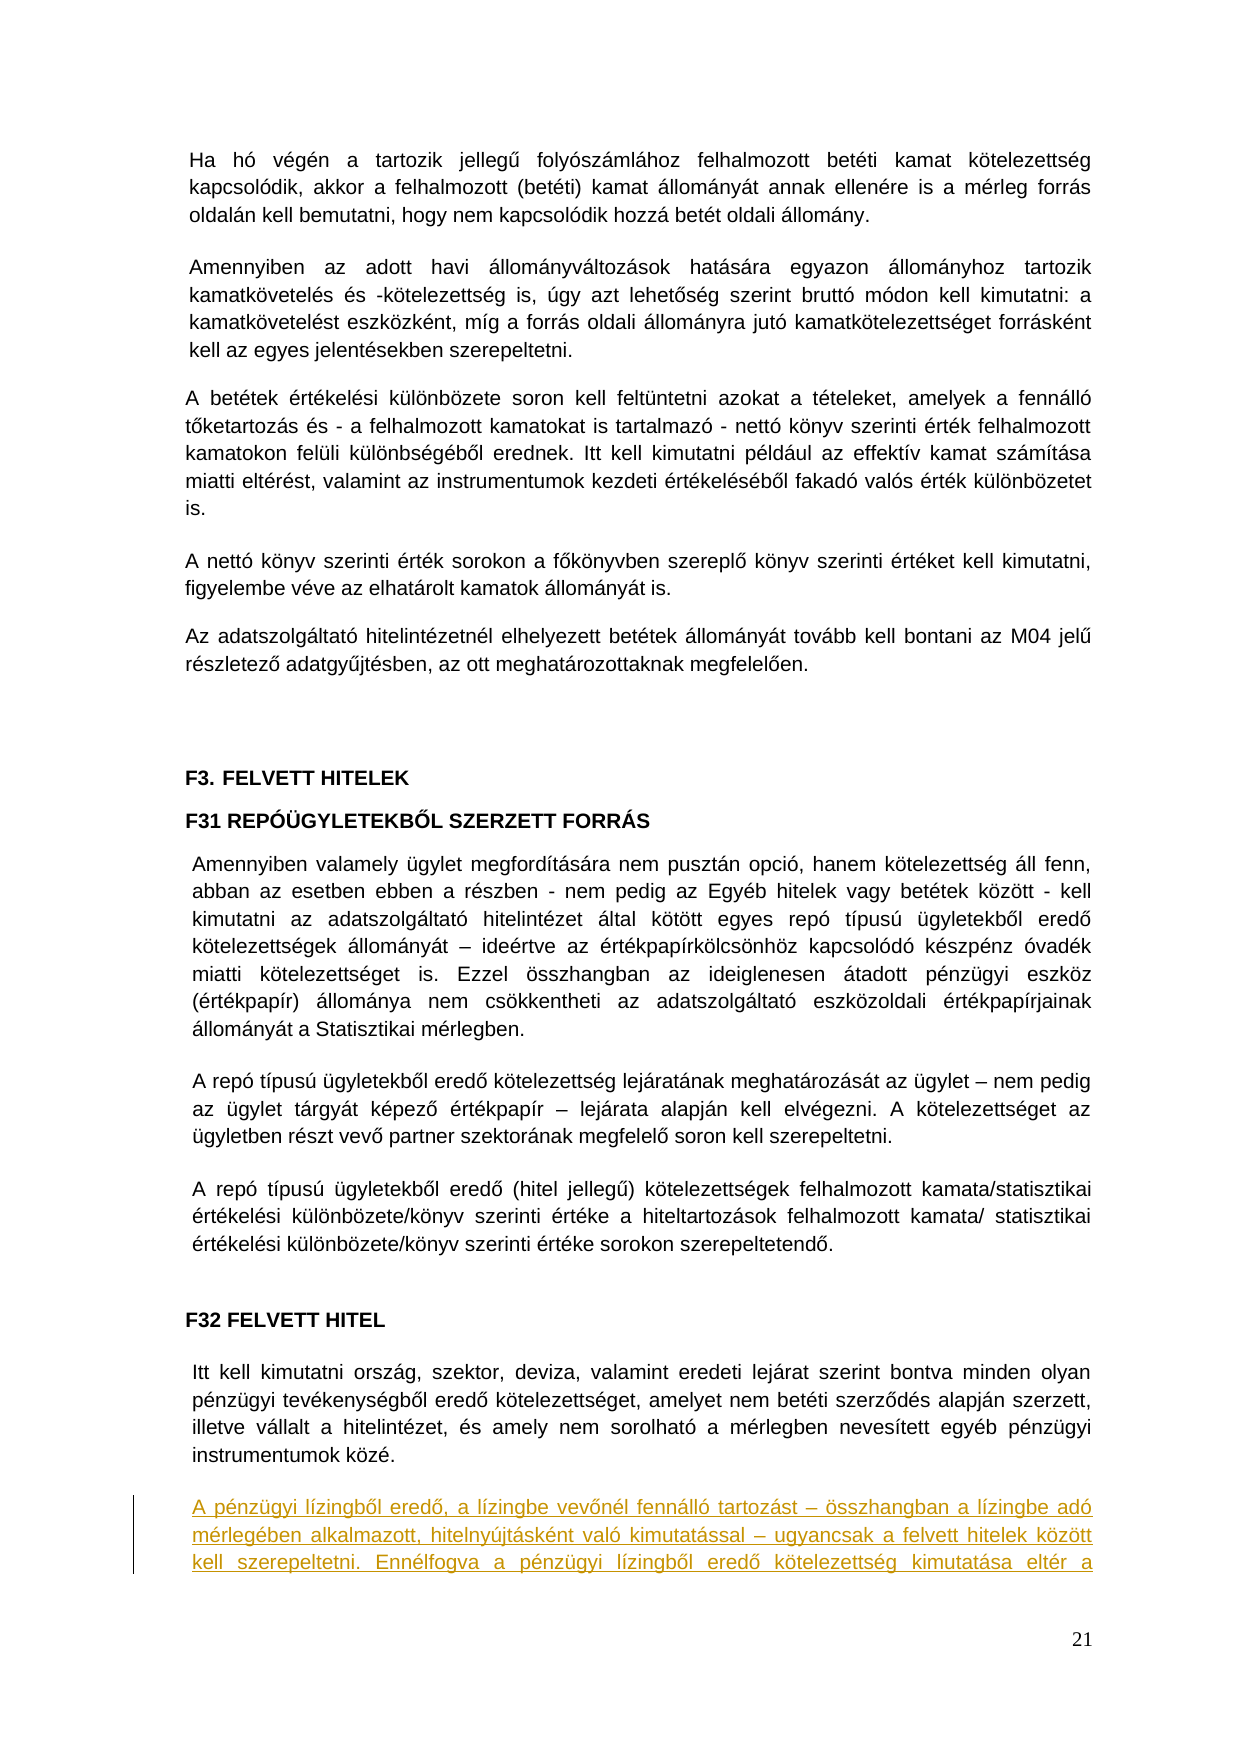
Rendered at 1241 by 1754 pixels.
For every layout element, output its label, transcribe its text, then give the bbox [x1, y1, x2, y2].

text Ha hó végén a tartozik jellegű folyószámlához felhalmozott betéti kamat kötelezettség kapcsolódik, akkor a felhalmozott (betéti) kamat állományát annak ellenére is a mérleg forrás oldalán kell bemutatni, hogy nem kapcsolódik hozzá betét oldali állomány. [189, 148, 1093, 227]
text A betétek értékelési különbözete soron kell feltüntetni azokat a tételeket, amelyek a fennálló tőketartozás és - a felhalmozott kamatokat is tartalmazó - nettó könyv szerinti érték felhalmozott kamatokon felüli különbségéből erednek. Itt kell kimutatni például az effektív kamat számítása miatti eltérést, valamint az instrumentumok kezdeti értékeléséből fakadó valós érték különbözetet is. [185, 386, 1093, 520]
list A repó típusú ügyletekből eredő kötelezettség lejáratának meghatározását az ügylet – nem pedig az ügylet tárgyát képező értékpapír – lejárata alapján kell elvégezni. A kötelezettséget az ügyletben részt vevő partner szektorának megfelelő soron kell szerepeltetni. [192, 1069, 1093, 1148]
text A repó típusú ügyletekből eredő (hitel jellegű) kötelezettségek felhalmozott kamata/statisztikai értékelési különbözete/könyv szerinti értéke a hiteltartozások felhalmozott kamata/ statisztikai értékelési különbözete/könyv szerinti értéke sorokon szerepeltetendő. [192, 1177, 1093, 1256]
list Az adatszolgáltató hitelintézetnél elhelyezett betétek állományát tovább kell bontani az M04 jelű részletező adatgyűjtésben, az ott meghatározottaknak megfelelően. [185, 624, 1093, 676]
text Itt kell kimutatni ország, szektor, deviza, valamint eredeti lejárat szerint bontva minden olyan pénzügyi tevékenységből eredő kötelezettséget, amelyet nem betéti szerződés alapján szerzett, illetve vállalt a hitelintézet, és amely nem sorolható a mérlegben nevesített egyéb pénzügyi instrumentumok közé. [192, 1360, 1093, 1467]
list F31 REPÓÜGYLETEKBŐL SZERZETT FORRÁS [185, 809, 1093, 833]
text A nettó könyv szerinti érték sorokon a főkönyvben szereplő könyv szerinti értéket kell kimutatni, figyelembe véve az elhatárolt kamatok állományát is. [185, 548, 1093, 600]
text F32 FELVETT HITEL [185, 1308, 1093, 1332]
list FELVETT HITELEK [185, 766, 1093, 789]
text Amennyiben az adott havi állományváltozások hatására egyazon állományhoz tartozik kamatkövetelés és -kötelezettség is, úgy azt lehetőség szerint bruttó módon kell kimutatni: a kamatkövetelést eszközként, míg a forrás oldali állományra jutó kamatkötelezettséget forrásként kell az egyes jelentésekben szerepeltetni. [189, 255, 1093, 362]
text Amennyiben valamely ügylet megfordítására nem pusztán opció, hanem kötelezettség áll fenn, abban az esetben ebben a részben - nem pedig az Egyéb hitelek vagy betétek között - kell kimutatni az adatszolgáltató hitelintézet által kötött egyes repó típusú ügyletekből eredő kötelezettségek állományát – ideértve az értékpapírkölcsönhöz kapcsolódó készpénz óvadék miatti kötelezettséget is. Ezzel összhangban az ideiglenesen átadott pénzügyi eszköz (értékpapír) állománya nem csökkentheti az adatszolgáltató eszközoldali értékpapírjainak állományát a Statisztikai mérlegben. [192, 852, 1093, 1041]
